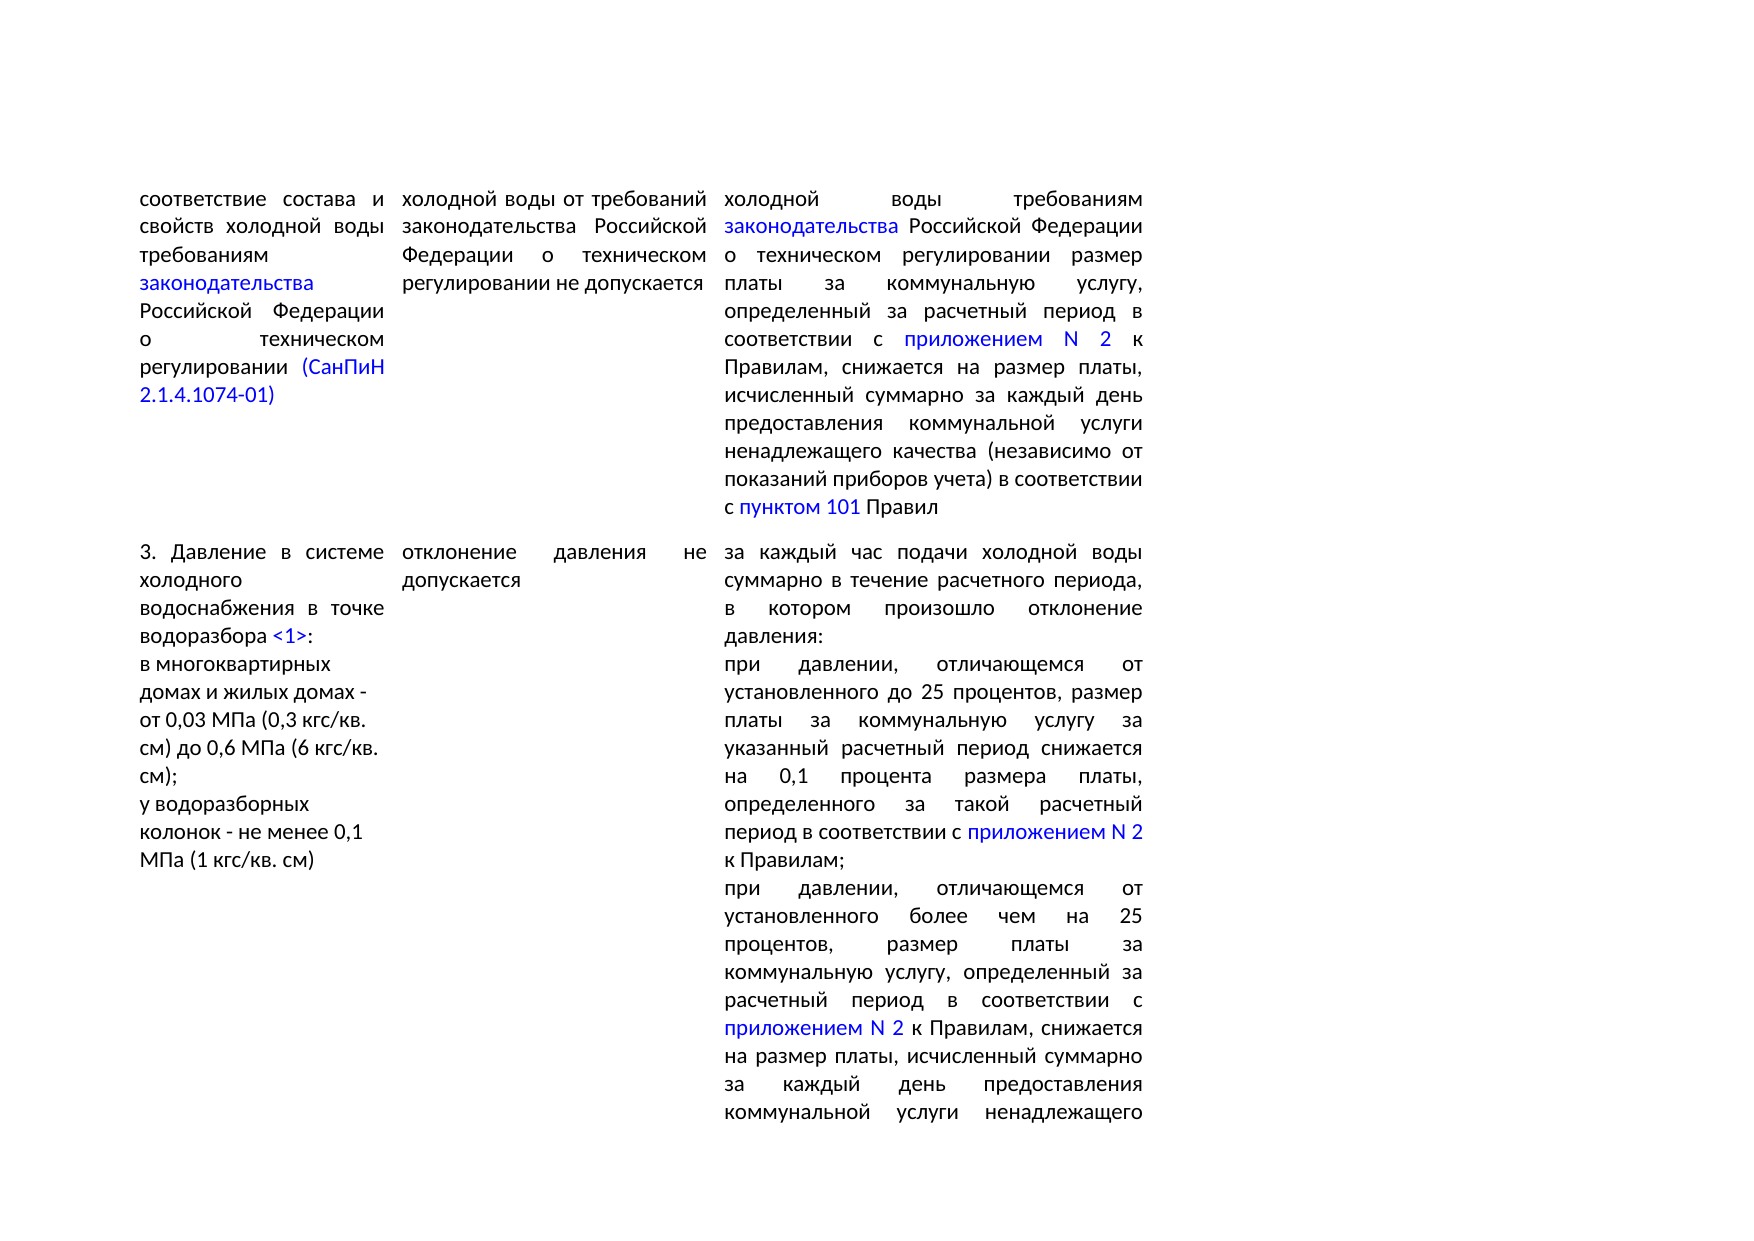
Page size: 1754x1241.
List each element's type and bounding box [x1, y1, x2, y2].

table_cell [714, 531, 1150, 1136]
table_cell [391, 531, 713, 1136]
table_cell [129, 531, 391, 1136]
table_cell [129, 177, 391, 531]
table_cell [714, 177, 1150, 531]
table_cell [391, 177, 713, 531]
